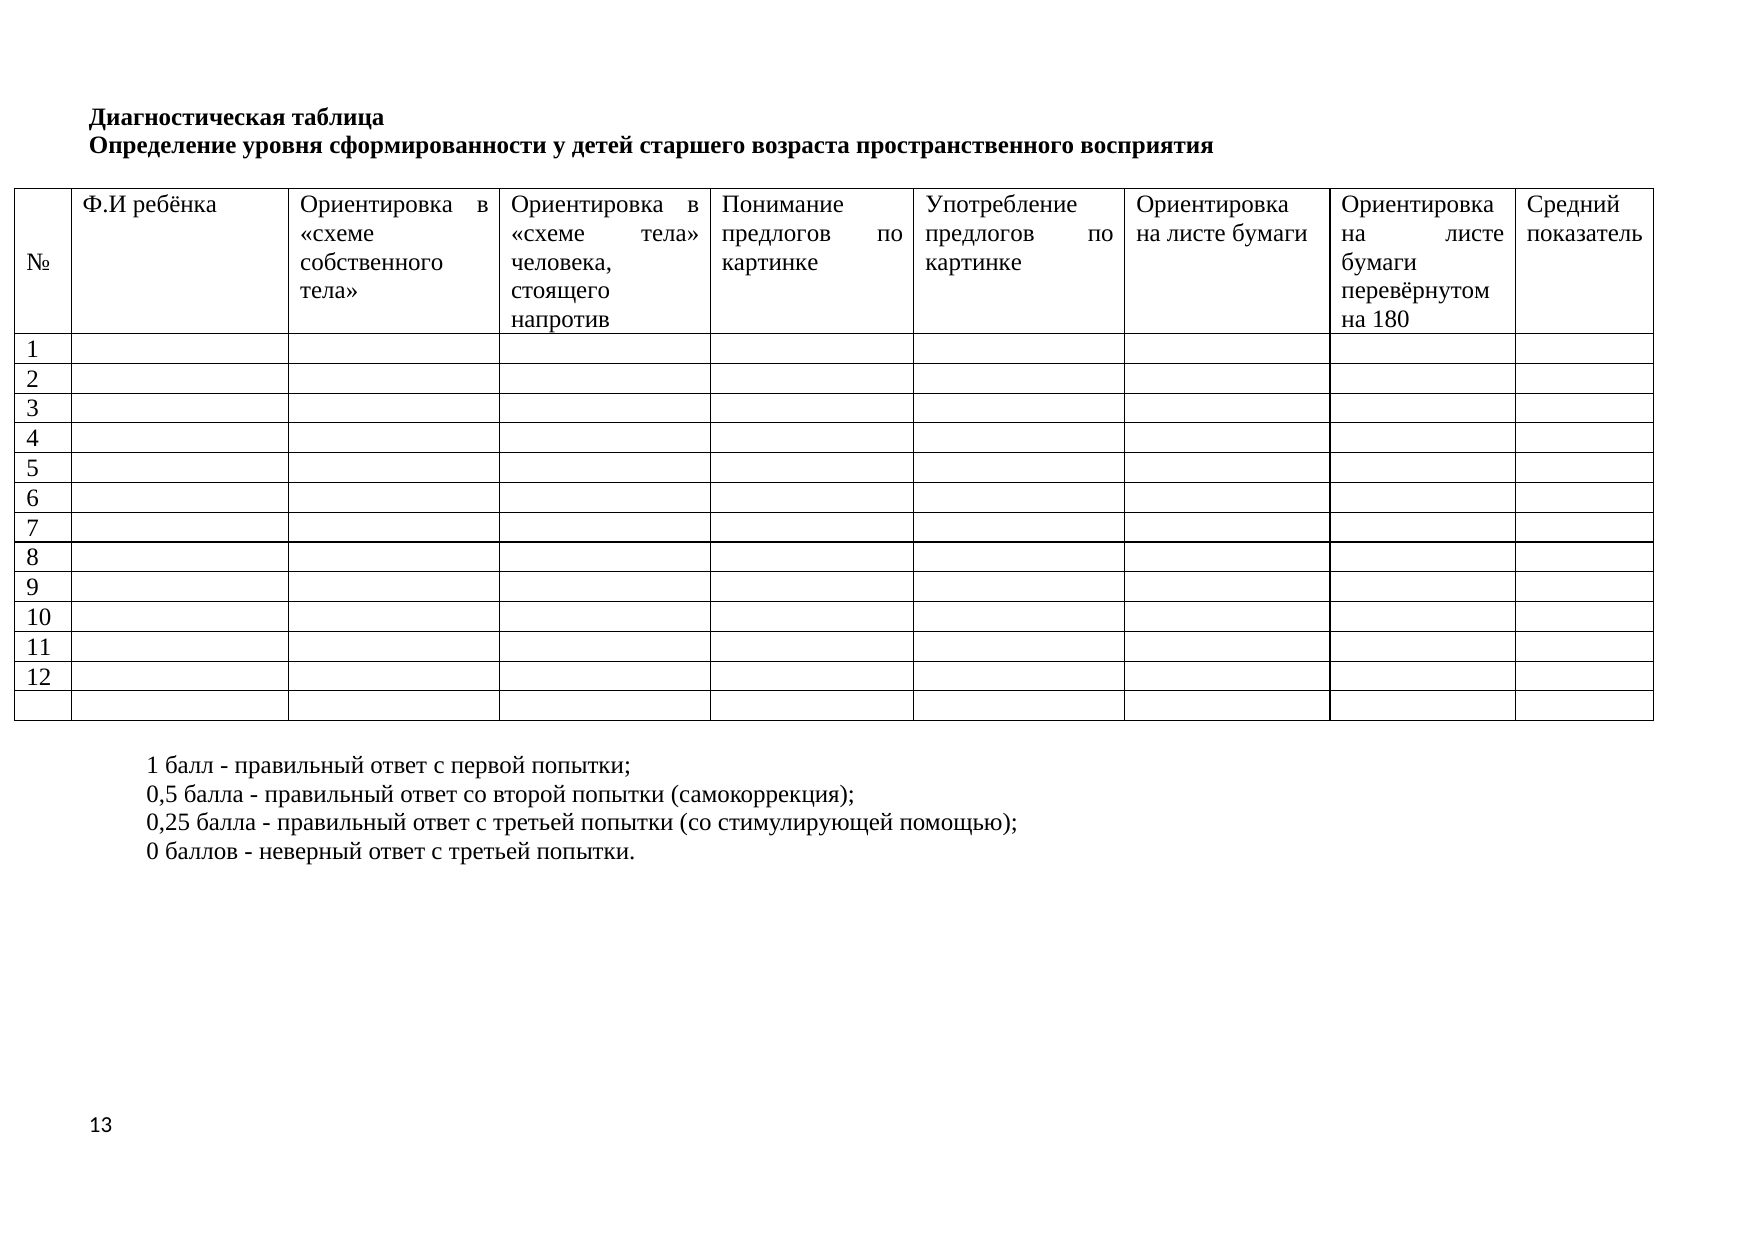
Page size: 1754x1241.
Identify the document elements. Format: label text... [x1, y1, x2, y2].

text 0,5 балла - правильный ответ со второй попытки (самокоррекция); [89, 779, 1665, 807]
table_cell [500, 602, 710, 631]
table_cell [914, 453, 1124, 482]
table_cell [1516, 334, 1653, 363]
table_cell 12 [15, 662, 71, 690]
table_cell 3 [15, 394, 71, 422]
table_cell [500, 453, 710, 482]
table_header № [15, 189, 71, 333]
table_cell 2 [15, 364, 71, 392]
table_cell [1125, 334, 1329, 363]
table_cell [1516, 513, 1653, 541]
table_cell [914, 394, 1124, 422]
table_cell [72, 513, 288, 541]
table_cell [1516, 543, 1653, 571]
table_cell [1516, 394, 1653, 422]
table_cell [1125, 453, 1329, 482]
table_cell [289, 394, 499, 422]
table_cell [914, 572, 1124, 601]
table_header Ориентировка на листе бумаги [1125, 189, 1329, 333]
table_cell [711, 423, 913, 452]
table_cell [1331, 691, 1515, 720]
table_cell [711, 572, 913, 601]
table_cell [500, 483, 710, 512]
table_cell [711, 483, 913, 512]
table_cell [72, 364, 288, 392]
table_cell [500, 543, 710, 571]
table_cell [1125, 691, 1329, 720]
table_cell [289, 632, 499, 661]
table_cell [1125, 423, 1329, 452]
table_cell [289, 453, 499, 482]
text 0 баллов - неверный ответ с третьей попытки. [89, 836, 1665, 865]
table_header Ориентировка на листе бумаги перевёрнутом на 180 [1331, 189, 1515, 333]
table_cell [1125, 632, 1329, 661]
text Диагностическая таблица [89, 102, 1665, 131]
table_cell [1331, 334, 1515, 363]
table_cell [500, 394, 710, 422]
table_cell [711, 364, 913, 392]
table_cell [711, 334, 913, 363]
table_cell [500, 691, 710, 720]
table_cell [72, 483, 288, 512]
table_cell [1331, 364, 1515, 392]
table_header Ориентировка в «схеме тела» человека, стоящего напротив [500, 189, 710, 333]
table_cell [914, 334, 1124, 363]
table_cell [500, 513, 710, 541]
table_cell [1331, 513, 1515, 541]
table_cell 11 [15, 632, 71, 661]
table_header Понимание предлогов по картинке [711, 189, 913, 333]
table_cell [914, 662, 1124, 690]
table_header Употребление предлогов по картинке [914, 189, 1124, 333]
table_cell 1 [15, 334, 71, 363]
text 0,25 балла - правильный ответ с третьей попытки (со стимулирующей помощью); [89, 807, 1665, 836]
table_cell [1331, 572, 1515, 601]
table_cell [711, 543, 913, 571]
text Определение уровня сформированности у детей старшего возраста пространственного восприятия [89, 131, 1665, 159]
table_cell [289, 423, 499, 452]
table_cell [72, 423, 288, 452]
table_cell [711, 513, 913, 541]
table_cell [711, 602, 913, 631]
table_cell [1516, 453, 1653, 482]
table_header Ориентировка в «схеме собственного тела» [289, 189, 499, 333]
table_cell [500, 572, 710, 601]
table_cell [1125, 394, 1329, 422]
table_cell 4 [15, 423, 71, 452]
table_cell [1516, 483, 1653, 512]
table_header Средний показатель [1516, 189, 1653, 333]
table_cell [72, 691, 288, 720]
table_cell [711, 453, 913, 482]
table_header Ф.И ребёнка [72, 189, 288, 333]
table_cell [500, 364, 710, 392]
table_cell [1516, 602, 1653, 631]
table_cell [15, 691, 71, 720]
table_cell [1331, 423, 1515, 452]
table_cell [1331, 632, 1515, 661]
table_cell [1516, 662, 1653, 690]
table_cell [1331, 602, 1515, 631]
table_cell [72, 453, 288, 482]
table_cell [72, 394, 288, 422]
table_cell [1125, 572, 1329, 601]
table_cell [1516, 423, 1653, 452]
table_cell [914, 483, 1124, 512]
table_cell [914, 423, 1124, 452]
table_cell [914, 632, 1124, 661]
table_cell [1125, 513, 1329, 541]
table_cell 9 [15, 572, 71, 601]
table_cell [1331, 543, 1515, 571]
table_cell [1516, 691, 1653, 720]
table_cell [500, 423, 710, 452]
table_cell [72, 334, 288, 363]
table_cell 5 [15, 453, 71, 482]
table_cell 10 [15, 602, 71, 631]
table_cell [711, 394, 913, 422]
table_cell [914, 602, 1124, 631]
table_cell [1331, 662, 1515, 690]
table_cell [1331, 453, 1515, 482]
table_cell [289, 513, 499, 541]
table_cell [711, 632, 913, 661]
table_cell [289, 334, 499, 363]
table_cell [289, 543, 499, 571]
table_cell [72, 602, 288, 631]
table_cell [500, 632, 710, 661]
table_cell [914, 543, 1124, 571]
table_cell [1125, 662, 1329, 690]
table_cell [1516, 572, 1653, 601]
table_cell [72, 572, 288, 601]
table_cell [1516, 364, 1653, 392]
table_cell [289, 364, 499, 392]
table_cell [500, 334, 710, 363]
table_cell 6 [15, 483, 71, 512]
table_cell [1125, 602, 1329, 631]
table_cell [500, 662, 710, 690]
table_cell [1331, 483, 1515, 512]
table_cell [72, 543, 288, 571]
table_cell [914, 364, 1124, 392]
table_cell [914, 691, 1124, 720]
table_cell [914, 513, 1124, 541]
table_cell 8 [15, 543, 71, 571]
table_cell [72, 662, 288, 690]
table_cell [1516, 632, 1653, 661]
table_cell [72, 632, 288, 661]
table_cell [289, 483, 499, 512]
table_cell [289, 572, 499, 601]
table_cell [1125, 364, 1329, 392]
table_cell [711, 691, 913, 720]
table_cell 7 [15, 513, 71, 541]
table_cell [1125, 543, 1329, 571]
table_cell [1125, 483, 1329, 512]
table_cell [289, 691, 499, 720]
table_cell [1331, 394, 1515, 422]
text 1 балл - правильный ответ с первой попытки; [89, 750, 1665, 779]
table_cell [711, 662, 913, 690]
table_cell [289, 662, 499, 690]
table_cell [289, 602, 499, 631]
